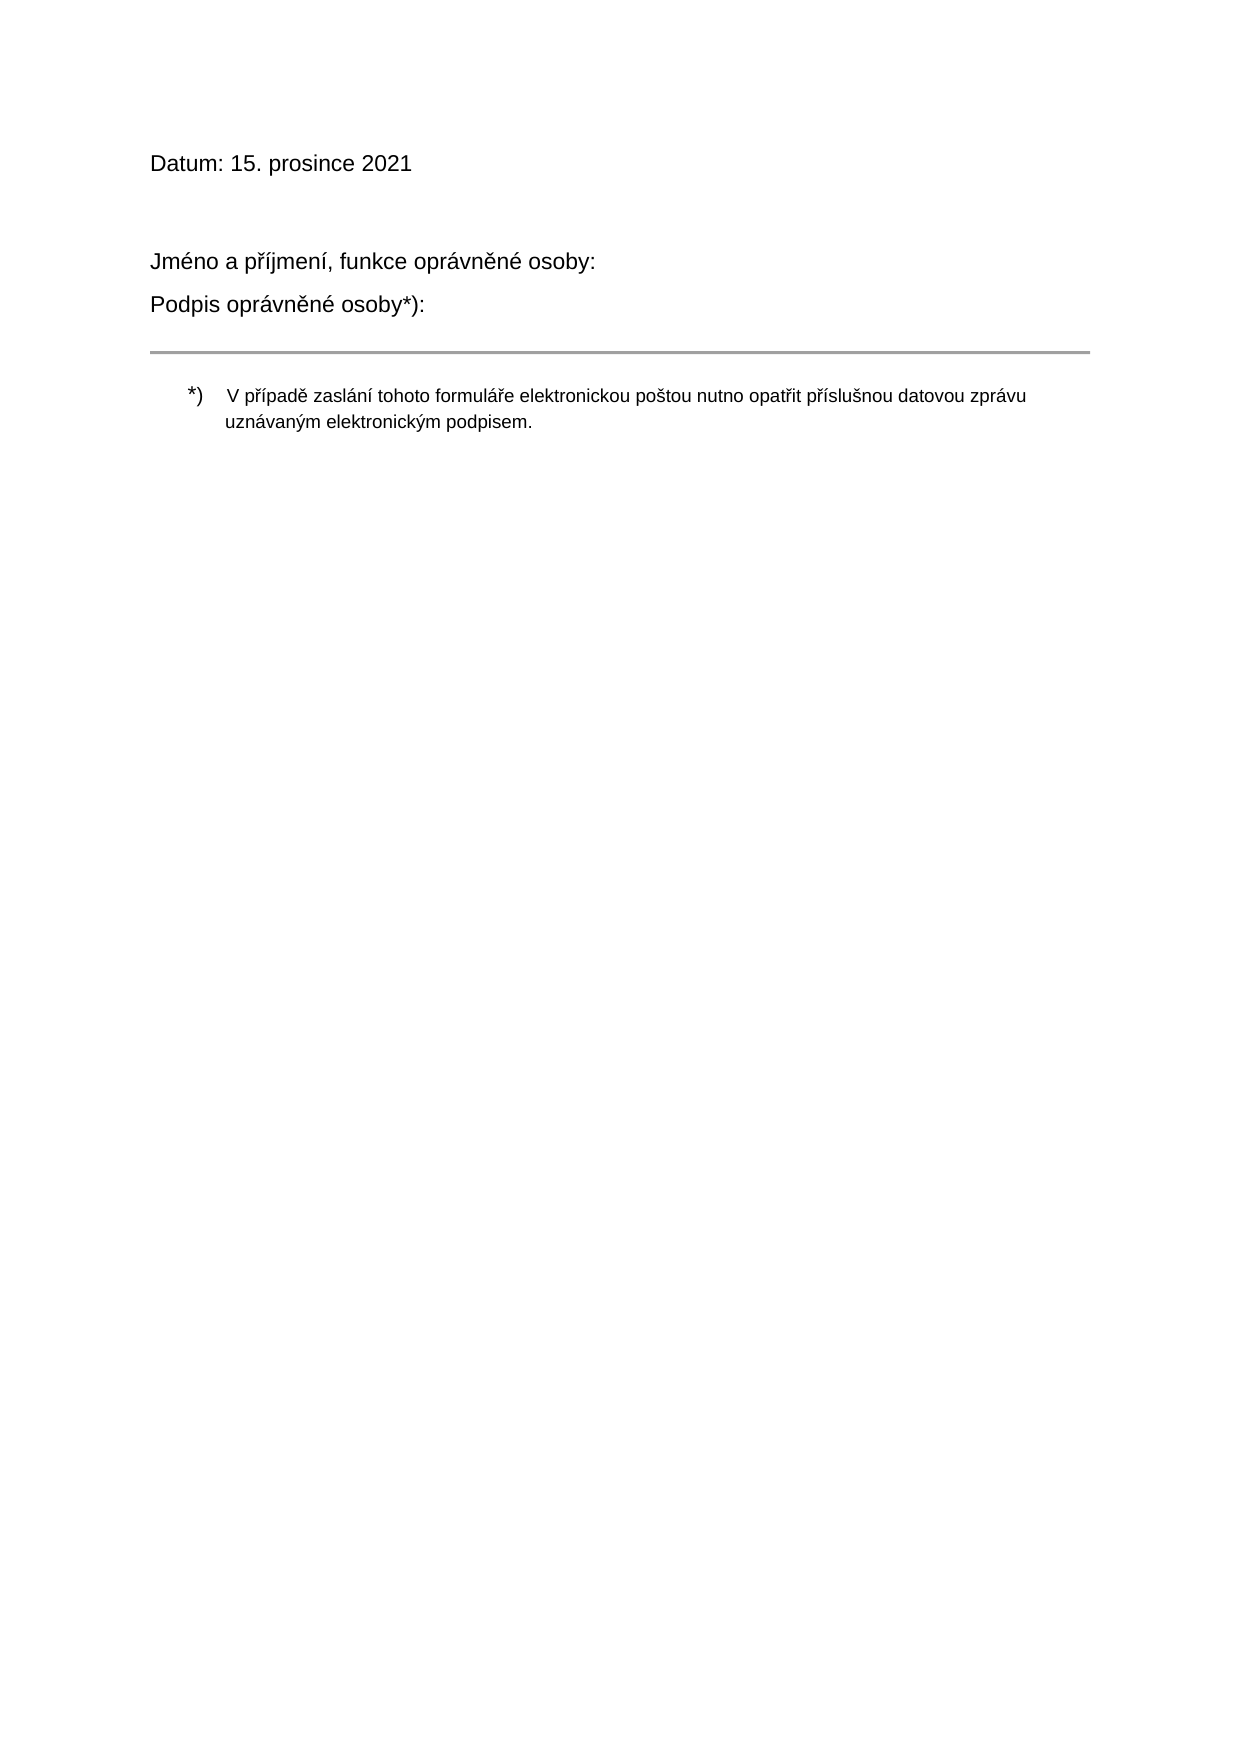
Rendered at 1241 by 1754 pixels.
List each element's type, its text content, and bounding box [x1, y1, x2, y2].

text Podpis oprávněné osoby*): [150, 291, 1090, 317]
text Datum: 15. prosince 2021 [150, 150, 1090, 176]
text *) V případě zaslání tohoto formuláře elektronickou poštou nutno opatřit příslušnou datovou zprávu uznávaným elektronickým podpisem. [187, 381, 1090, 432]
text Jméno a příjmení, funkce oprávněné osoby: [150, 248, 1090, 274]
